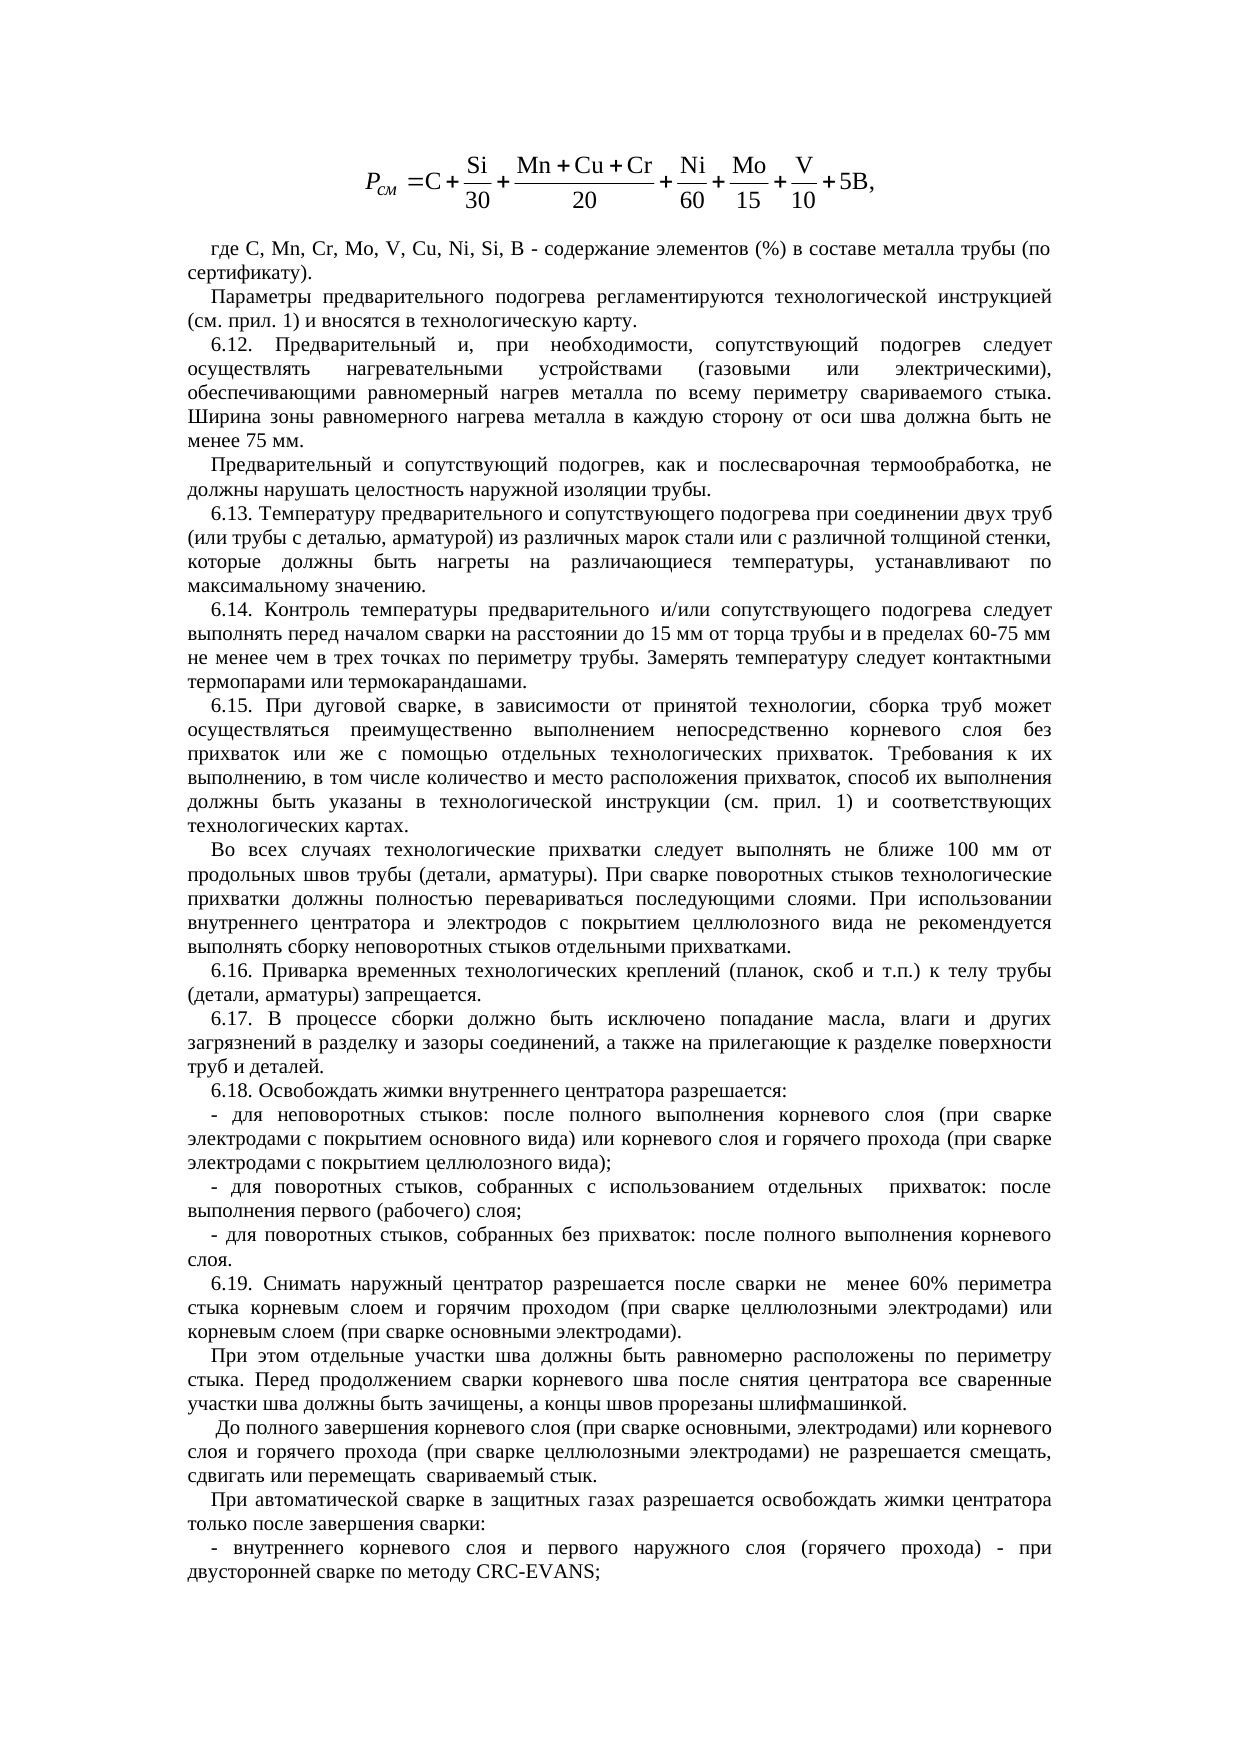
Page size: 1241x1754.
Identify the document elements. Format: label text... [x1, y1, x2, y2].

text 6.19. Снимать наружный центратор разрешается после сварки не менее 60% периметра стыка корневым слоем и горячим проходом (при сварке целлюлозными электродами) или корневым слоем (при сварке основными электродами). [187, 1270, 1053, 1343]
text 6.14. Контроль температуры предварительного и/или сопутствующего подогрева следует выполнять перед началом сварки на расстоянии до 15 мм от торца трубы и в пределах 60-75 мм не менее чем в трех точках по периметру трубы. Замерять температуру следует контактными термопарами или термокарандашами. [187, 597, 1053, 693]
text 6.15. При дуговой сварке, в зависимости от принятой технологии, сборка труб может осуществляться преимущественно выполнением непосредственно корневого слоя без прихваток или же с помощью отдельных технологических прихваток. Требования к их выполнению, в том числе количество и место расположения прихваток, способ их выполнения должны быть указаны в технологической инструкции (см. прил. 1) и соответствующих технологических картах. [187, 693, 1053, 837]
text При этом отдельные участки шва должны быть равномерно расположены по периметру стыка. Перед продолжением сварки корневого шва после снятия центратора все сваренные участки шва должны быть зачищены, а концы швов прорезаны шлифмашинкой. [187, 1343, 1053, 1415]
text До полного завершения корневого слоя (при сварке основными, электродами) или корневого слоя и горячего прохода (при сварке целлюлозными электродами) не разрешается смещать, сдвигать или перемещать свариваемый стык. [187, 1415, 1053, 1487]
text - для неповоротных стыков: после полного выполнения корневого слоя (при сварке электродами с покрытием основного вида) или корневого слоя и горячего прохода (при сварке электродами с покрытием целлюлозного вида); [187, 1102, 1053, 1174]
text При автоматической сварке в защитных газах разрешается освобождать жимки центратора только после завершения сварки: [187, 1487, 1053, 1535]
text - для поворотных стыков, собранных без прихваток: после полного выполнения корневого слоя. [187, 1222, 1053, 1270]
text где С, Mn, Cr, Mo, V, Cu, Ni, Si, В - содержание элементов (%) в составе металла трубы (по сертификату). [187, 236, 1053, 284]
text - внутреннего корневого слоя и первого наружного слоя (горячего прохода) - при двусторонней сварке по методу CRC-EVANS; [187, 1535, 1053, 1583]
text 6.16. Приварка временных технологических креплений (планок, скоб и т.п.) к телу трубы (детали, арматуры) запрещается. [187, 958, 1053, 1006]
text Предварительный и сопутствующий подогрев, как и послесварочная термообработка, не должны нарушать целостность наружной изоляции трубы. [187, 452, 1053, 500]
text Во всех случаях технологические прихватки следует выполнять не ближе 100 мм от продольных швов трубы (детали, арматуры). При сварке поворотных стыков технологические прихватки должны полностью перевариваться последующими слоями. При использовании внутреннего центратора и электродов с покрытием целлюлозного вида не рекомендуется выполнять сборку неповоротных стыков отдельными прихватками. [187, 837, 1053, 958]
text Параметры предварительного подогрева регламентируются технологической инструкцией (см. прил. 1) и вносятся в технологическую карту. [187, 284, 1053, 332]
text 6.13. Температуру предварительного и сопутствующего подогрева при соединении двух труб (или трубы с деталью, арматурой) из различных марок стали или с различной толщиной стенки, которые должны быть нагреты на различающиеся температуры, устанавливают по максимальному значению. [187, 500, 1053, 597]
text 6.18. Освобождать жимки внутреннего центратора разрешается: [187, 1078, 1053, 1102]
text - для поворотных стыков, собранных с использованием отдельных прихваток: после выполнения первого (рабочего) слоя; [187, 1174, 1053, 1222]
text 6.17. В процессе сборки должно быть исключено попадание масла, влаги и других загрязнений в разделку и зазоры соединений, а также на прилегающие к разделке поверхности труб и деталей. [187, 1006, 1053, 1078]
text 6.12. Предварительный и, при необходимости, сопутствующий подогрев следует осуществлять нагревательными устройствами (газовыми или электрическими), обеспечивающими равномерный нагрев металла по всему периметру свариваемого стыка. Ширина зоны равномерного нагрева металла в каждую сторону от оси шва должна быть не менее 75 мм. [187, 332, 1053, 452]
